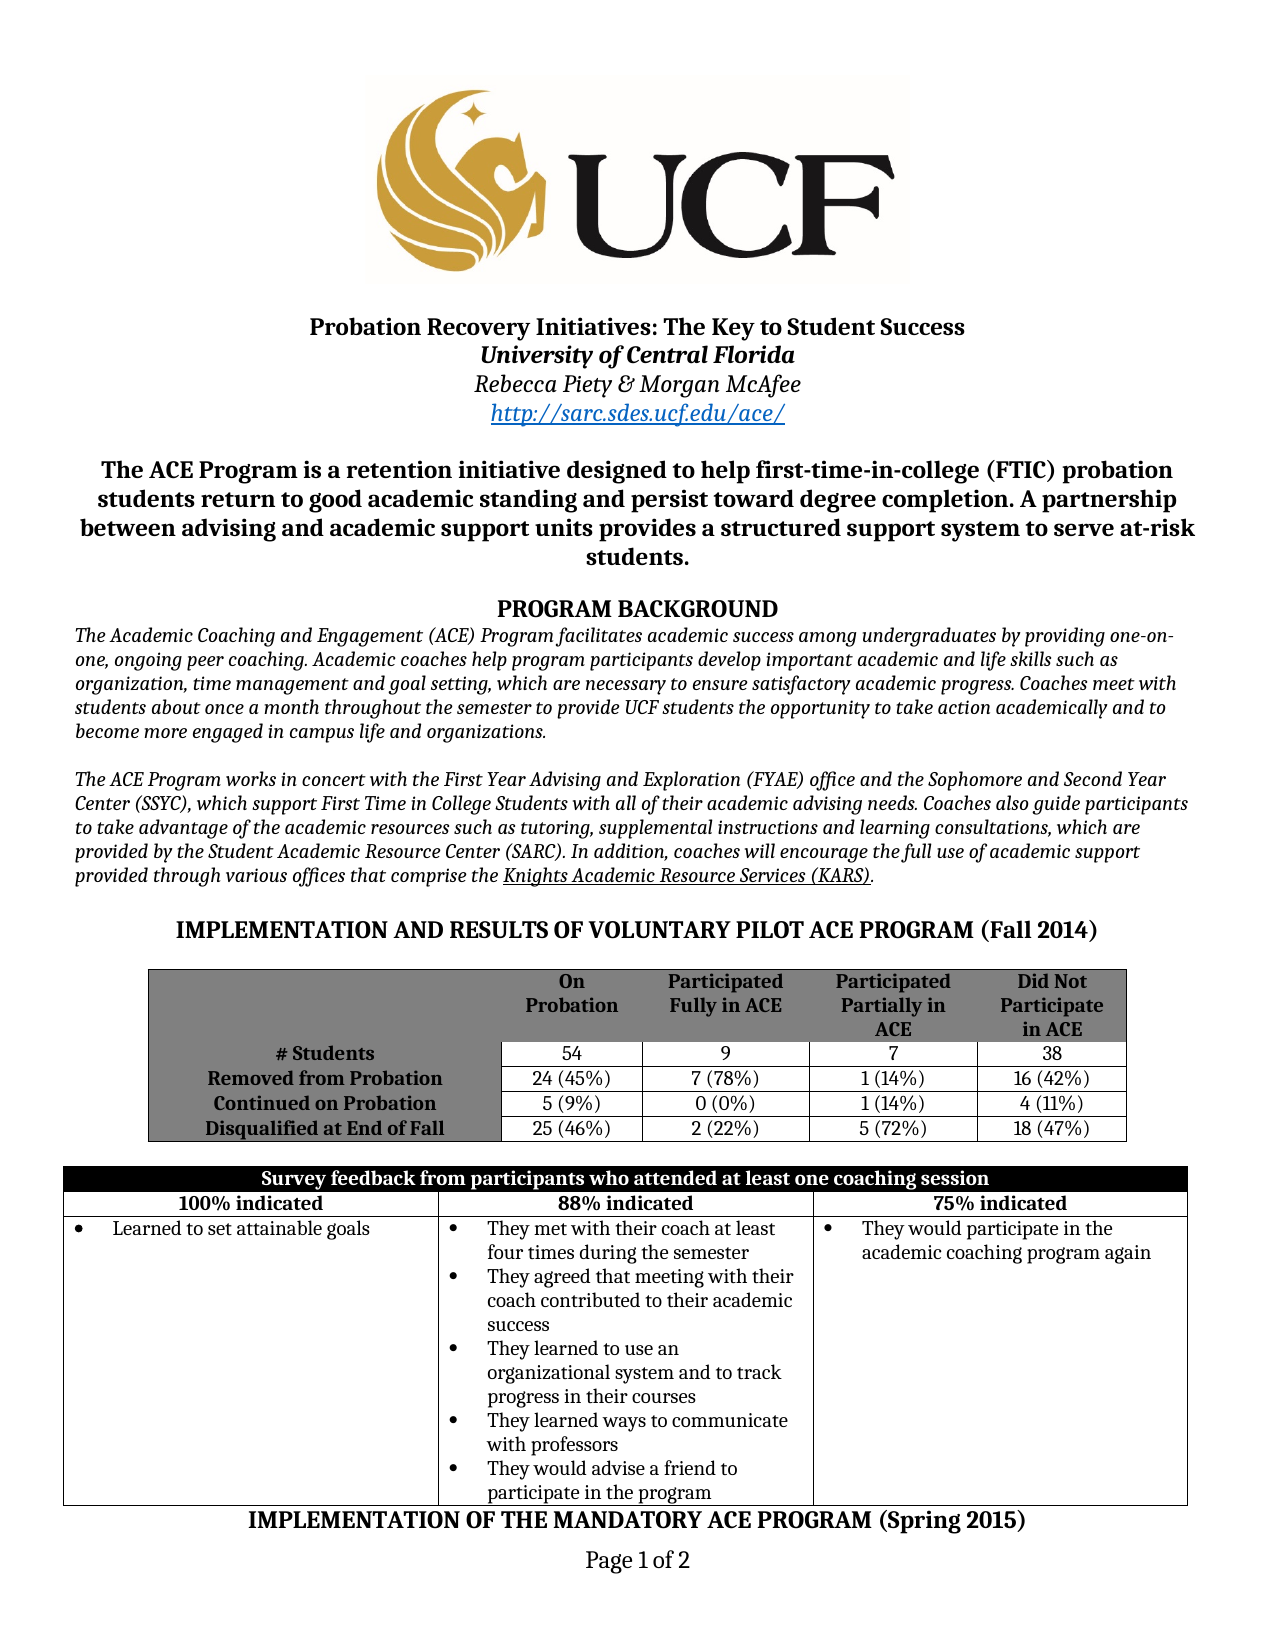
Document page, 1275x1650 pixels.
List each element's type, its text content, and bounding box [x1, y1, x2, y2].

table_header On Probation [502, 970, 642, 1042]
table_cell Removed from Probation [149, 1066, 501, 1091]
text IMPLEMENTATION OF THE MANDATORY ACE PROGRAM (Spring 2015) [75, 1506, 1200, 1534]
table_cell 38 [978, 1042, 1126, 1066]
table_cell 7 [810, 1042, 977, 1066]
table_cell 9 [643, 1042, 809, 1066]
table_header [149, 970, 502, 1042]
text Rebecca Piety & Morgan McAfee [75, 370, 1200, 399]
table_cell 2 (22%) [643, 1117, 809, 1141]
table_cell 1 (14%) [810, 1067, 977, 1091]
table_header Participated Partially in ACE [809, 970, 977, 1042]
text The ACE Program works in concert with the First Year Advising and Exploration (FYAE) office and the Sophomore and Second Year Center (SSYC), which support First Time in College Students with all of their academic advising needs. Coaches also guide participants to take advantage of the academic resources such as tutoring, supplemental instructions and learning consultations, which are provided by the Student Academic Resource Center (SARC). In addition, coaches will encourage the full use of academic support provided through various offices that comprise the Knights Academic Resource Services (KARS). [75, 768, 1200, 888]
table_cell 7 (78%) [643, 1067, 809, 1091]
table_header Did Not Participate in ACE [977, 970, 1126, 1042]
text http://sarc.sdes.ucf.edu/ace/ [75, 399, 1200, 428]
text The Academic Coaching and Engagement (ACE) Program facilitates academic success among undergraduates by providing one-on-one, ongoing peer coaching. Academic coaches help program participants develop important academic and life skills such as organization, time management and goal setting, which are necessary to ensure satisfactory academic progress. Coaches meet with students about once a month throughout the semester to provide UCF students the opportunity to take action academically and to become more engaged in campus life and organizations. [75, 624, 1200, 744]
table_cell 18 (47%) [978, 1117, 1126, 1141]
table_cell Continued on Probation [149, 1091, 501, 1116]
table_cell 5 (72%) [810, 1117, 977, 1141]
table_cell 25 (46%) [502, 1117, 642, 1141]
text PROGRAM BACKGROUND [75, 595, 1200, 624]
table_cell 0 (0%) [643, 1092, 809, 1116]
table_cell 75% indicated [814, 1192, 1187, 1216]
text University of Central Florida [75, 341, 1200, 370]
table_cell They would participate in the academic coaching program again [814, 1217, 1187, 1504]
table_cell # Students [149, 1042, 501, 1066]
text The ACE Program is a retention initiative designed to help first-time-in-college (FTIC) probation students return to good academic standing and persist toward degree completion. A partnership between advising and academic support units provides a structured support system to serve at-risk students. [75, 456, 1200, 571]
table_cell 88% indicated [439, 1192, 813, 1216]
table_cell 5 (9%) [502, 1092, 642, 1116]
table_cell They met with their coach at least four times during the semester They agreed that meeting with their coach contributed to their academic success They learned to use an organizational system and to track progress in their courses They learned ways to communicate with professors They would advise a friend to participate in the program [439, 1217, 813, 1504]
text Probation Recovery Initiatives: The Key to Student Success [75, 313, 1200, 341]
table_cell 1 (14%) [810, 1092, 977, 1116]
table_cell 100% indicated [64, 1192, 438, 1216]
table_cell 54 [502, 1042, 642, 1066]
table_cell Disqualified at End of Fall [149, 1116, 501, 1141]
table_cell 24 (45%) [502, 1067, 642, 1091]
table_cell 16 (42%) [978, 1067, 1126, 1091]
table_cell 4 (11%) [978, 1092, 1126, 1116]
picture [365, 75, 910, 284]
table_header Survey feedback from participants who attended at least one coaching session [64, 1167, 1187, 1191]
table_cell Learned to set attainable goals [64, 1217, 438, 1504]
table_header Participated Fully in ACE [642, 970, 809, 1042]
text IMPLEMENTATION AND RESULTS OF VOLUNTARY PILOT ACE PROGRAM (Fall 2014) [75, 916, 1200, 945]
